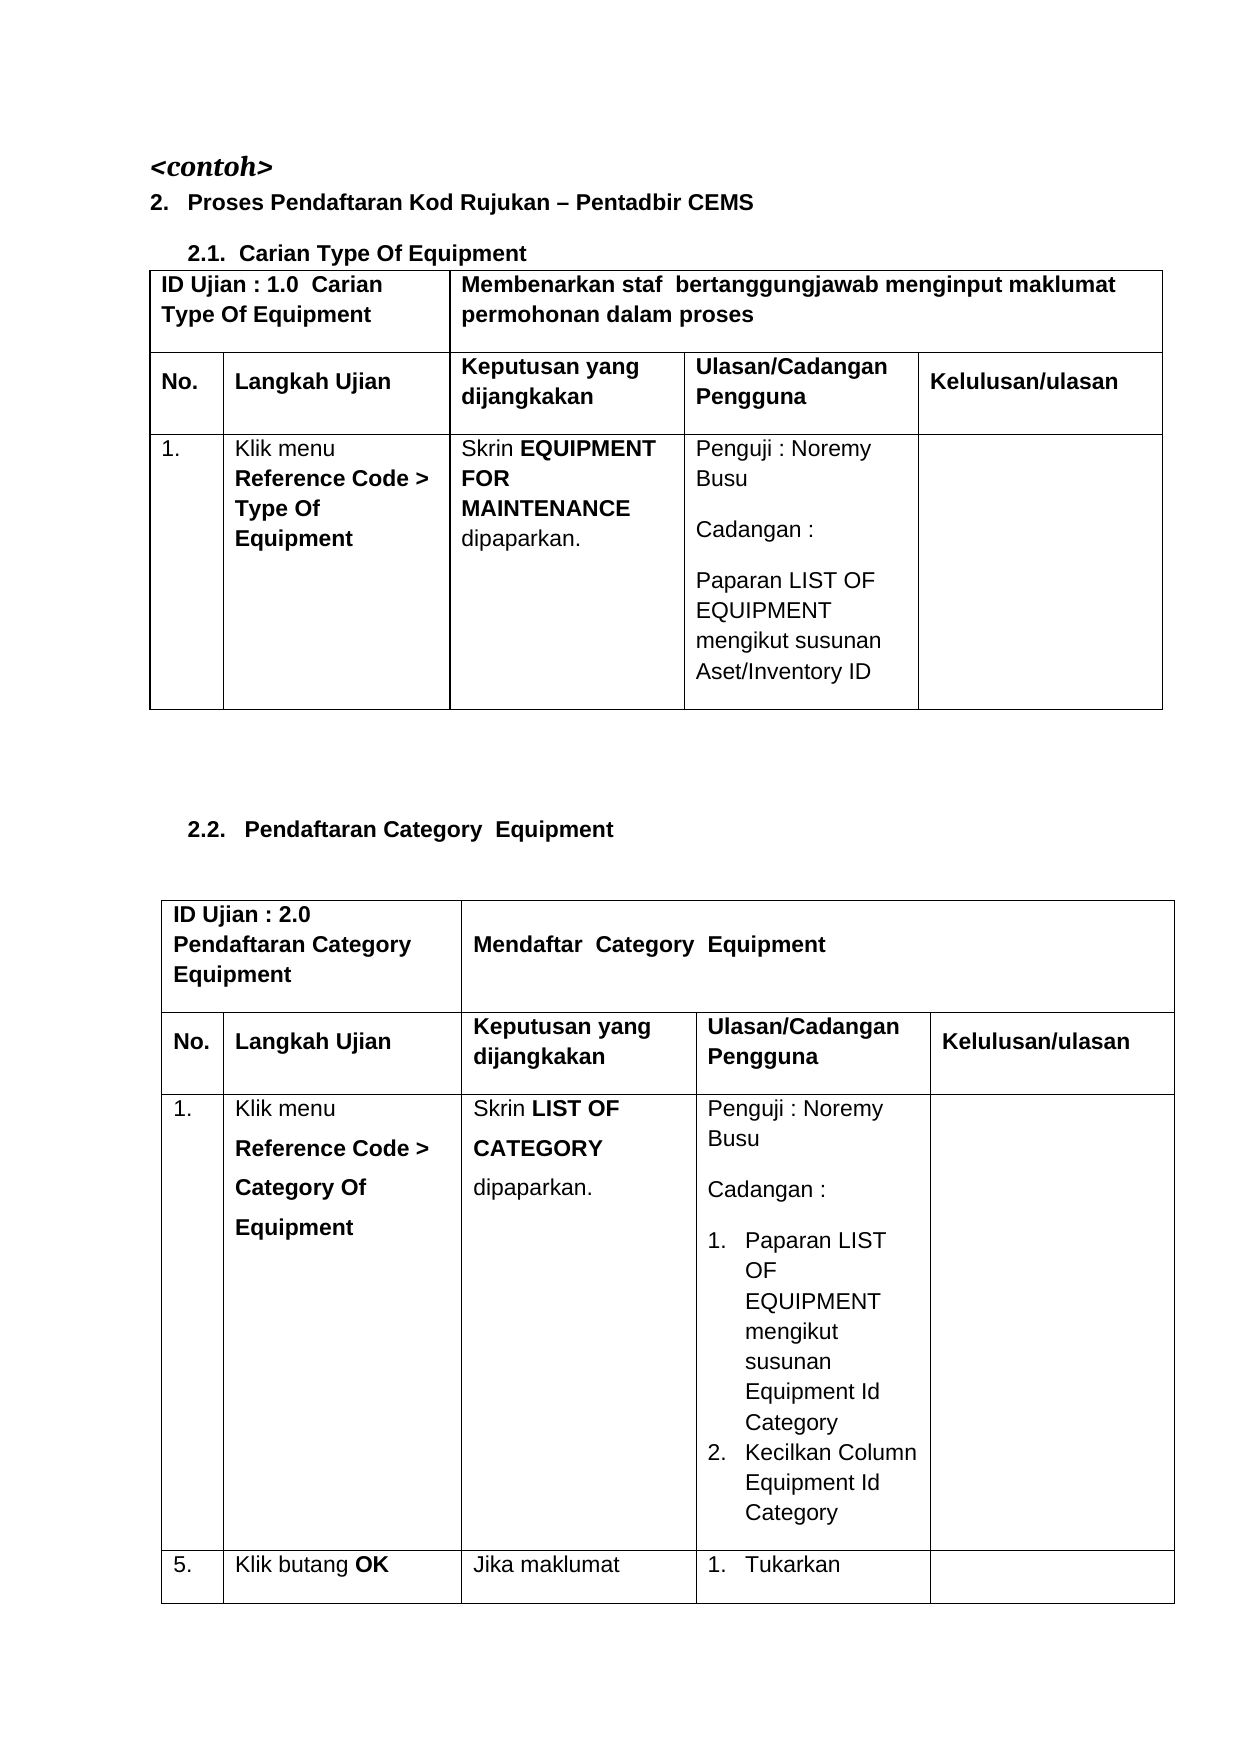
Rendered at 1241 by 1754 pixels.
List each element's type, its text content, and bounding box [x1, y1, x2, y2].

table_cell Kelulusan/ulasan [931, 1013, 1174, 1094]
table_header ID Ujian : 2.0 Pendaftaran Category Equipment [162, 901, 461, 1012]
table_cell No. [162, 1013, 223, 1094]
subtitle Carian Type Of Equipment [187, 239, 1093, 266]
table_cell Kelulusan/ulasan [919, 353, 1162, 434]
table_header Mendaftar Category Equipment [462, 901, 1174, 1012]
table_cell [151, 435, 223, 709]
table_cell [162, 1095, 223, 1550]
table_header ID Ujian : 1.0 Carian Type Of Equipment [151, 271, 449, 352]
table_cell [931, 1551, 1174, 1603]
subtitle <contoh> [150, 150, 1093, 183]
subtitle Pendaftaran Category Equipment [187, 816, 1093, 842]
table_cell Keputusan yang dijangkakan [462, 1013, 696, 1094]
table_cell Klik menu Reference Code > Type Of Equipment [224, 435, 449, 709]
table_cell Klik menu Reference Code > Category Of Equipment [224, 1095, 461, 1550]
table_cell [462, 1551, 696, 1603]
subtitle Proses Pendaftaran Kod Rujukan – Pentadbir CEMS [150, 188, 1093, 215]
table_cell Ulasan/Cadangan Pengguna [697, 1013, 930, 1094]
table_cell Klik butang OK [224, 1551, 461, 1603]
table_cell 5. [162, 1551, 223, 1603]
table_cell Skrin EQUIPMENT FOR MAINTENANCE dipaparkan. [451, 435, 684, 709]
table_header Membenarkan staf bertanggungjawab menginput maklumat permohonan dalam proses [451, 271, 1162, 352]
table_cell Skrin LIST OF CATEGORY dipaparkan. [462, 1095, 696, 1550]
table_cell Ulasan/Cadangan Pengguna [685, 353, 918, 434]
table_cell No. [151, 353, 223, 434]
table_cell [919, 435, 1162, 709]
table_cell Langkah Ujian [224, 353, 449, 434]
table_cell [697, 1551, 930, 1603]
table_cell Keputusan yang dijangkakan [451, 353, 684, 434]
table_cell Penguji : Noremy Busu Cadangan : Paparan LIST OF EQUIPMENT mengikut susunan Equipment Id Category Kecilkan Column Equipment Id Category [697, 1095, 930, 1550]
table_cell Penguji : Noremy Busu Cadangan : Paparan LIST OF EQUIPMENT mengikut susunan Aset/Inventory ID [685, 435, 918, 709]
table_cell [931, 1095, 1174, 1550]
table_cell Langkah Ujian [224, 1013, 461, 1094]
